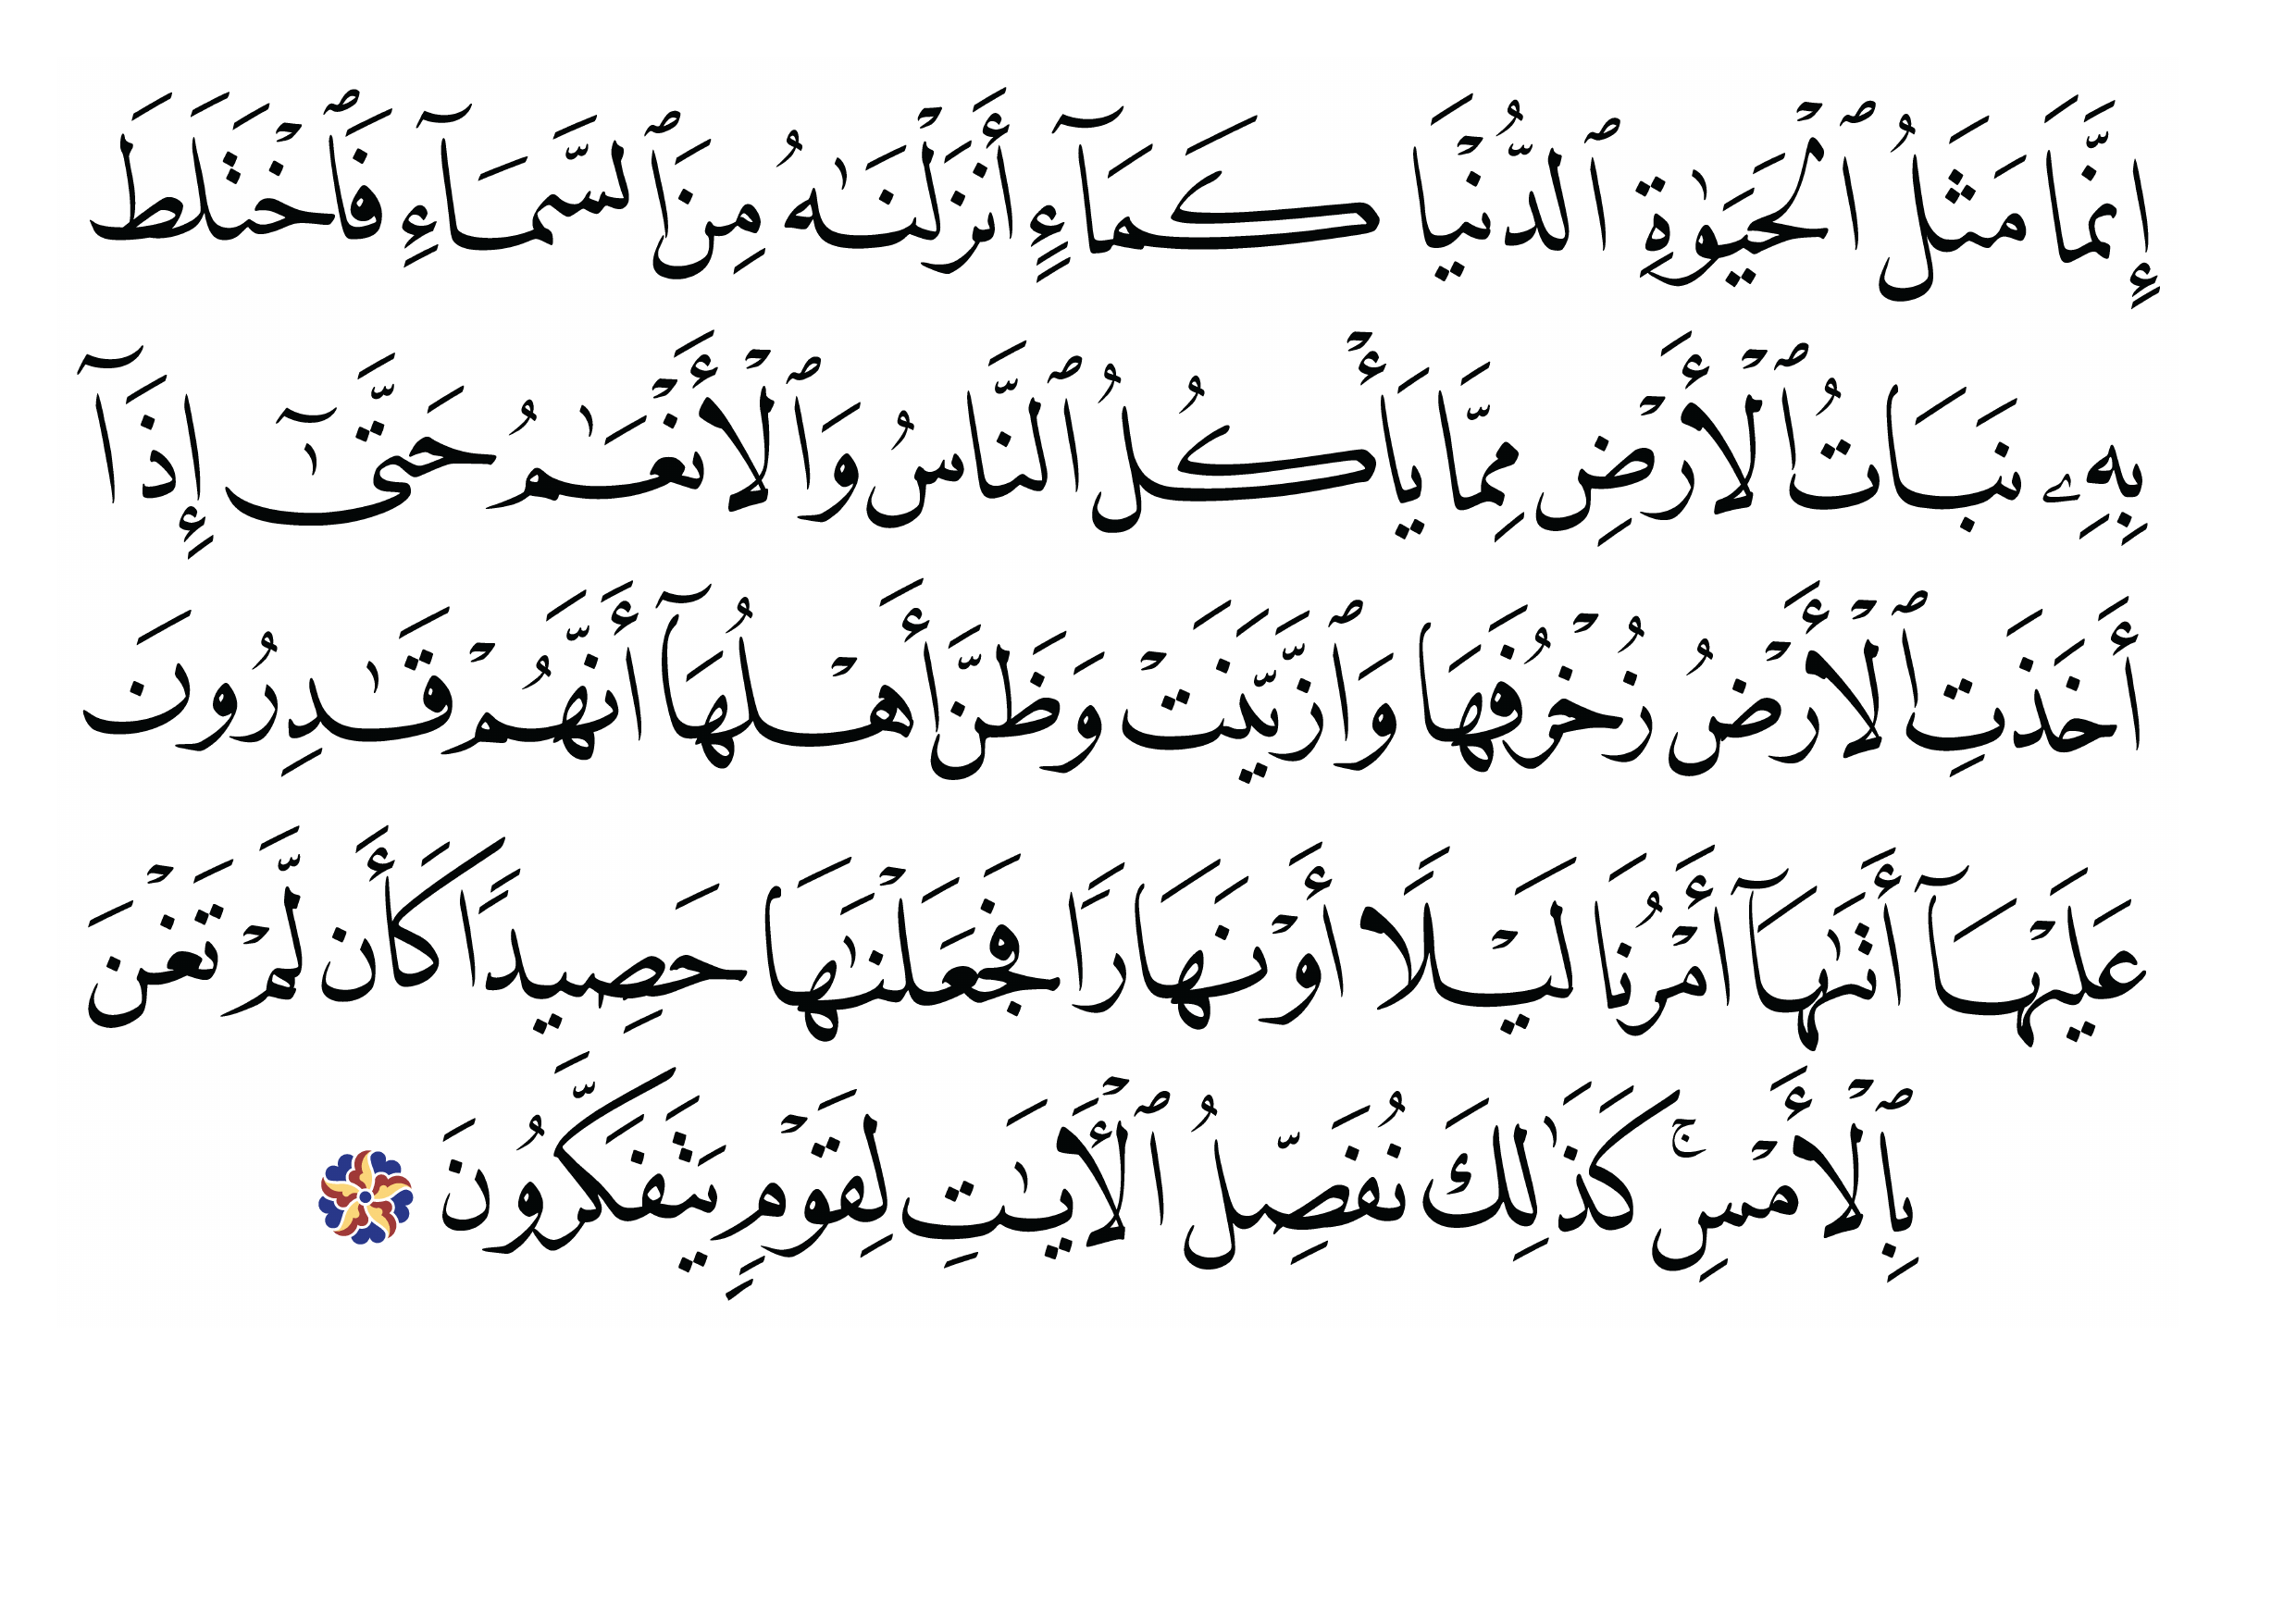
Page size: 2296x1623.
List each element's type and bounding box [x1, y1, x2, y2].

picture [57, 57, 2179, 1328]
